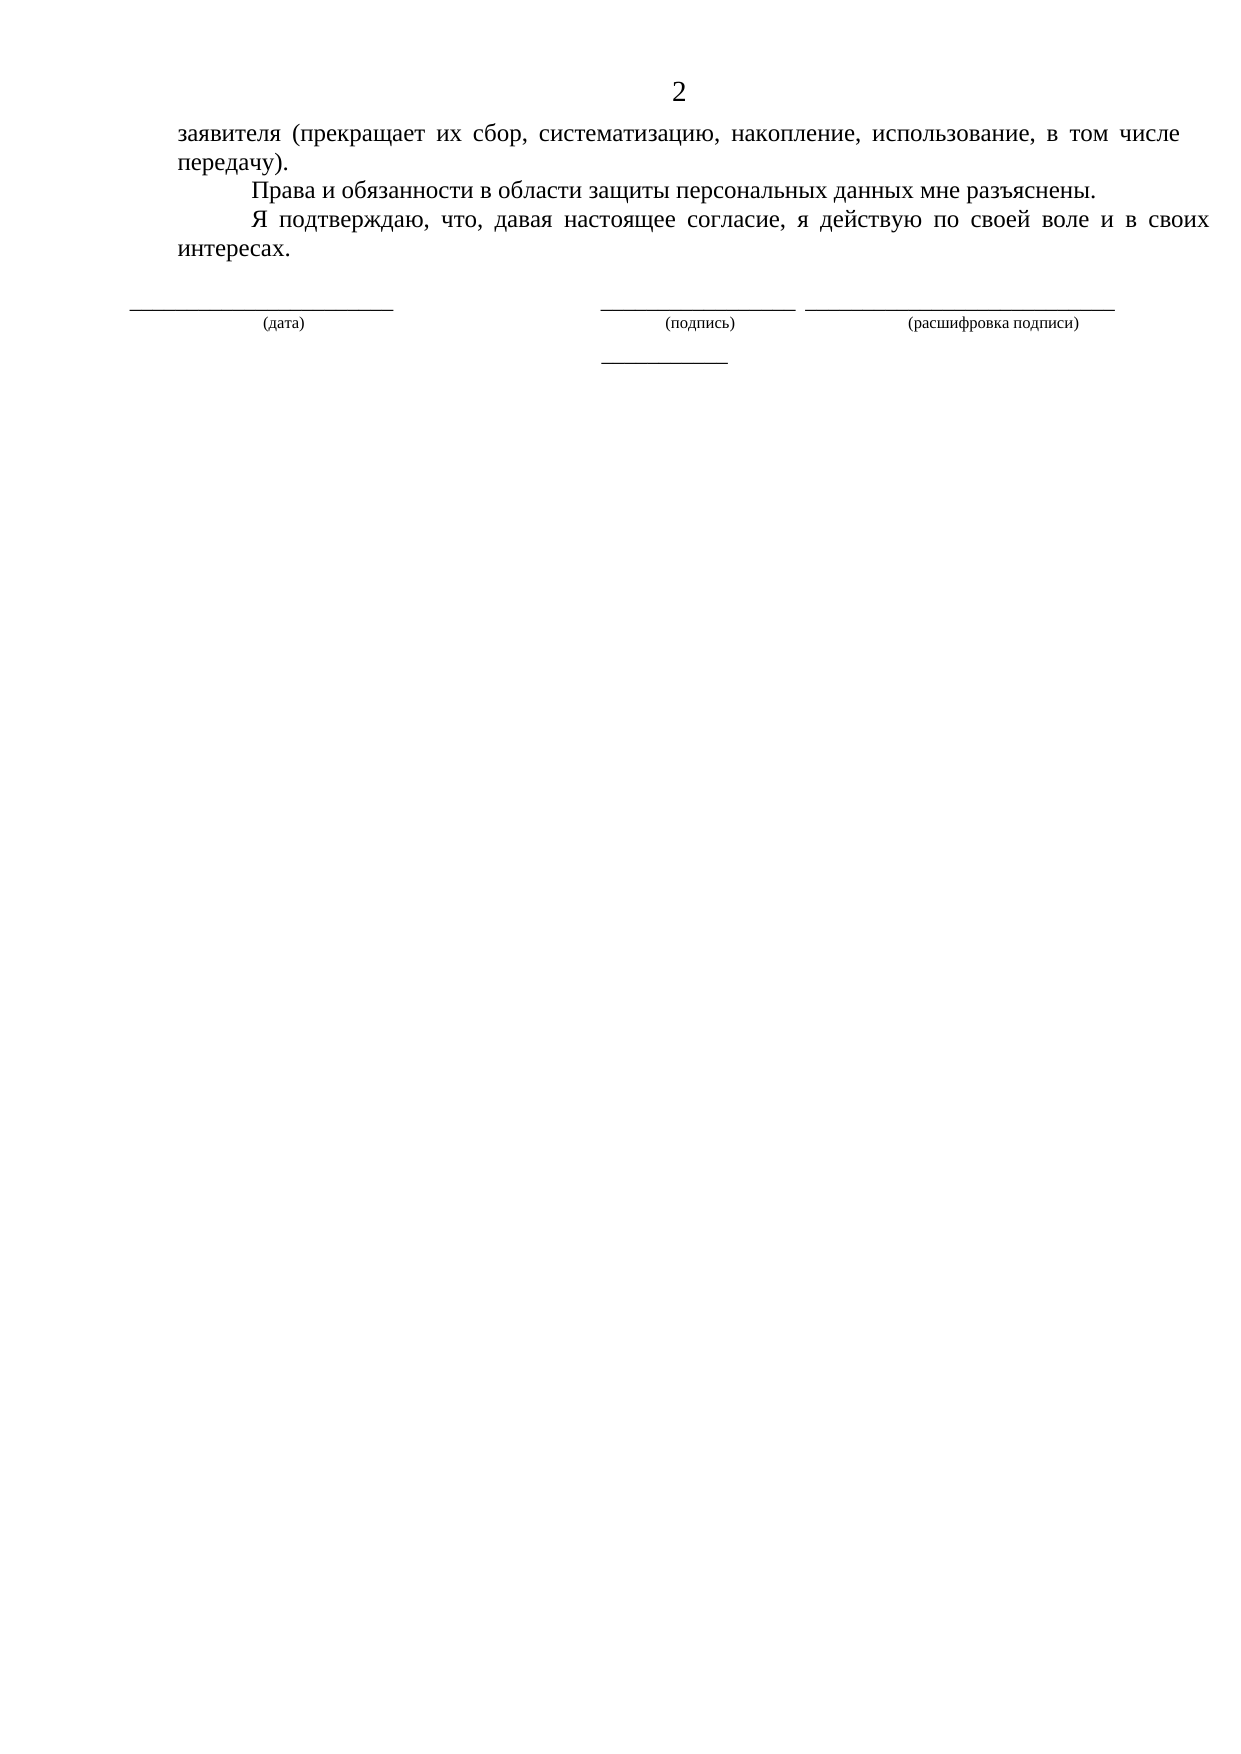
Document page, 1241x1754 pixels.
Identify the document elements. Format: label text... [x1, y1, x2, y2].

table_header _________________ (подпись) [573, 287, 853, 332]
text Я подтверждаю, что, давая настоящее согласие, я действую по своей воле и в своих интересах. [177, 204, 1211, 262]
text ___________ [118, 340, 1211, 366]
table_header _______________________ (дата) [177, 287, 572, 332]
table_header ___________________________ (расшифровка подписи) [853, 287, 1163, 332]
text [177, 118, 1181, 176]
text Права и обязанности в области защиты персональных данных мне разъяснены. [177, 176, 1181, 204]
